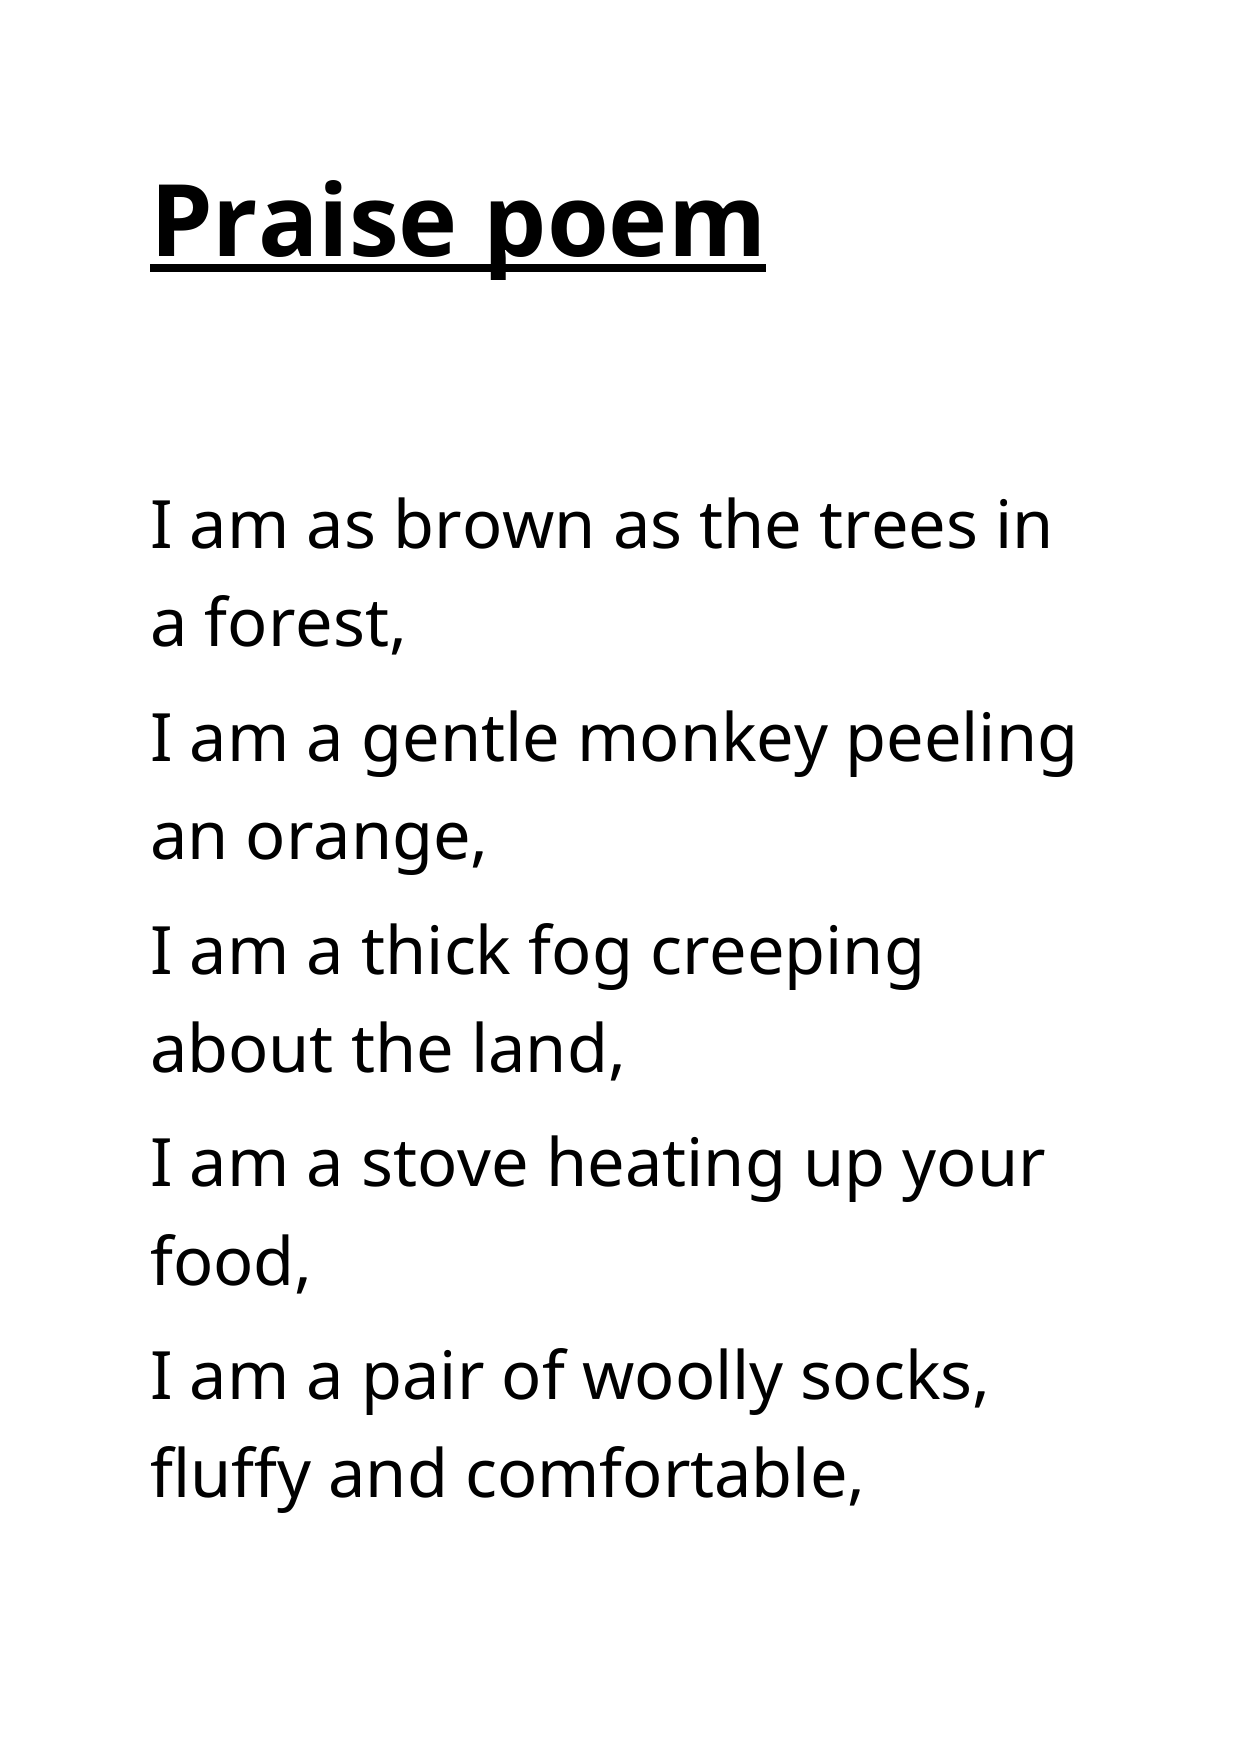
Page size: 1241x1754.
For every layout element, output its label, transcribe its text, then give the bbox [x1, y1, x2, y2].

text I am as brown as the trees in a forest, [150, 477, 1090, 666]
text I am a stove heating up your food, [150, 1116, 1090, 1304]
text Praise poem [150, 150, 1090, 286]
text I am a pair of woolly socks, fluffy and comfortable, [150, 1328, 1090, 1517]
text I am a gentle monkey peeling an orange, [150, 690, 1090, 879]
text I am a thick fog creeping about the land, [150, 903, 1090, 1092]
